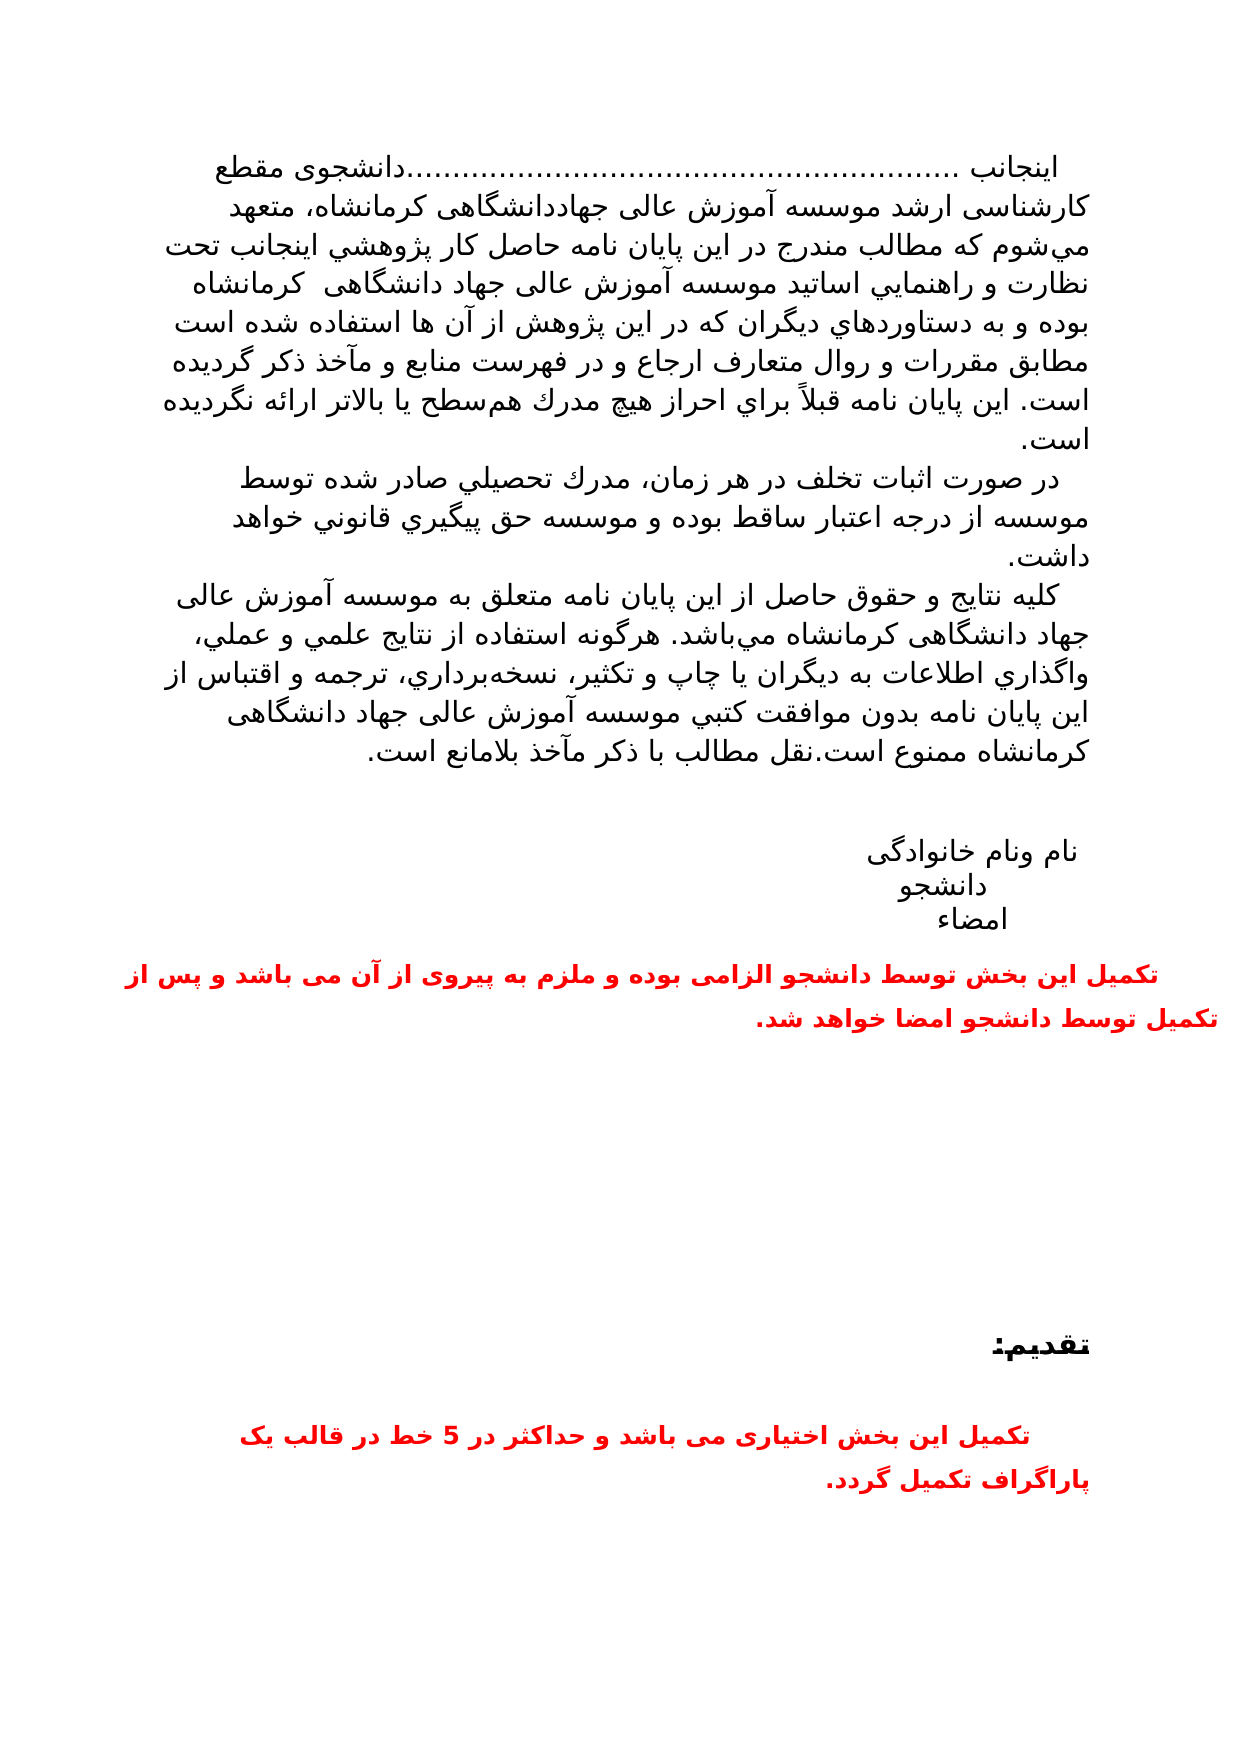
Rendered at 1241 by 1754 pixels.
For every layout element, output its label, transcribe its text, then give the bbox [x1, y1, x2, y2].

text اينجانب ............................................................دانشجوی مقطع کارشناسی ارشد موسسه آموزش عالی جهاددانشگاهی کرمانشاه، متعهد مي‌شوم كه مطالب مندرج در اين پايان نامه حاصل كار پژوهشي اينجانب تحت نظارت و راهنمايي اساتيد موسسه آموزش عالی جهاد دانشگاهی کرمانشاه بوده و به دستاوردهاي ديگران كه در اين پژوهش از آن ها استفاده شده است مطابق مقررات و روال متعارف ارجاع و در فهرست منابع و مآخذ ذكر گرديده است. اين پایان نامه قبلاً براي احراز هيچ مدرك هم‌سطح يا بالاتر ارائه نگرديده است. [150, 150, 1090, 457]
text كليه نتايج و حقوق حاصل از اين پایان نامه متعلق به موسسه آموزش عالی جهاد دانشگاهی کرمانشاه مي‌باشد. هرگونه استفاده از نتايج علمي و عملي، واگذاري اطلاعات به ديگران يا چاپ و تكثير، نسخه‌برداري، ترجمه و اقتباس از اين پایان نامه بدون موافقت كتبي موسسه آموزش عالی جهاد دانشگاهی کرمانشاه ممنوع است.نقل مطالب با ذكر مآخذ بلامانع است. [150, 578, 1090, 768]
title تقدیم: [150, 1327, 1090, 1361]
text تکمیل این بخش توسط دانشجو الزامی بوده و ملزم به پیروی از آن می باشد و پس از تکمیل توسط دانشجو امضا خواهد شد. [56, 960, 1219, 1033]
text در صورت اثبات تخلف در هر زمان، مدرك تحصيلي صادر شده توسط موسسه از درجه اعتبار ساقط بوده و موسسه حق پيگيري قانوني خواهد داشت. [150, 462, 1090, 573]
text تکمیل این بخش اختیاری می باشد و حداکثر در 5 خط در قالب یک پاراگراف تکمیل گردد. [150, 1422, 1090, 1494]
